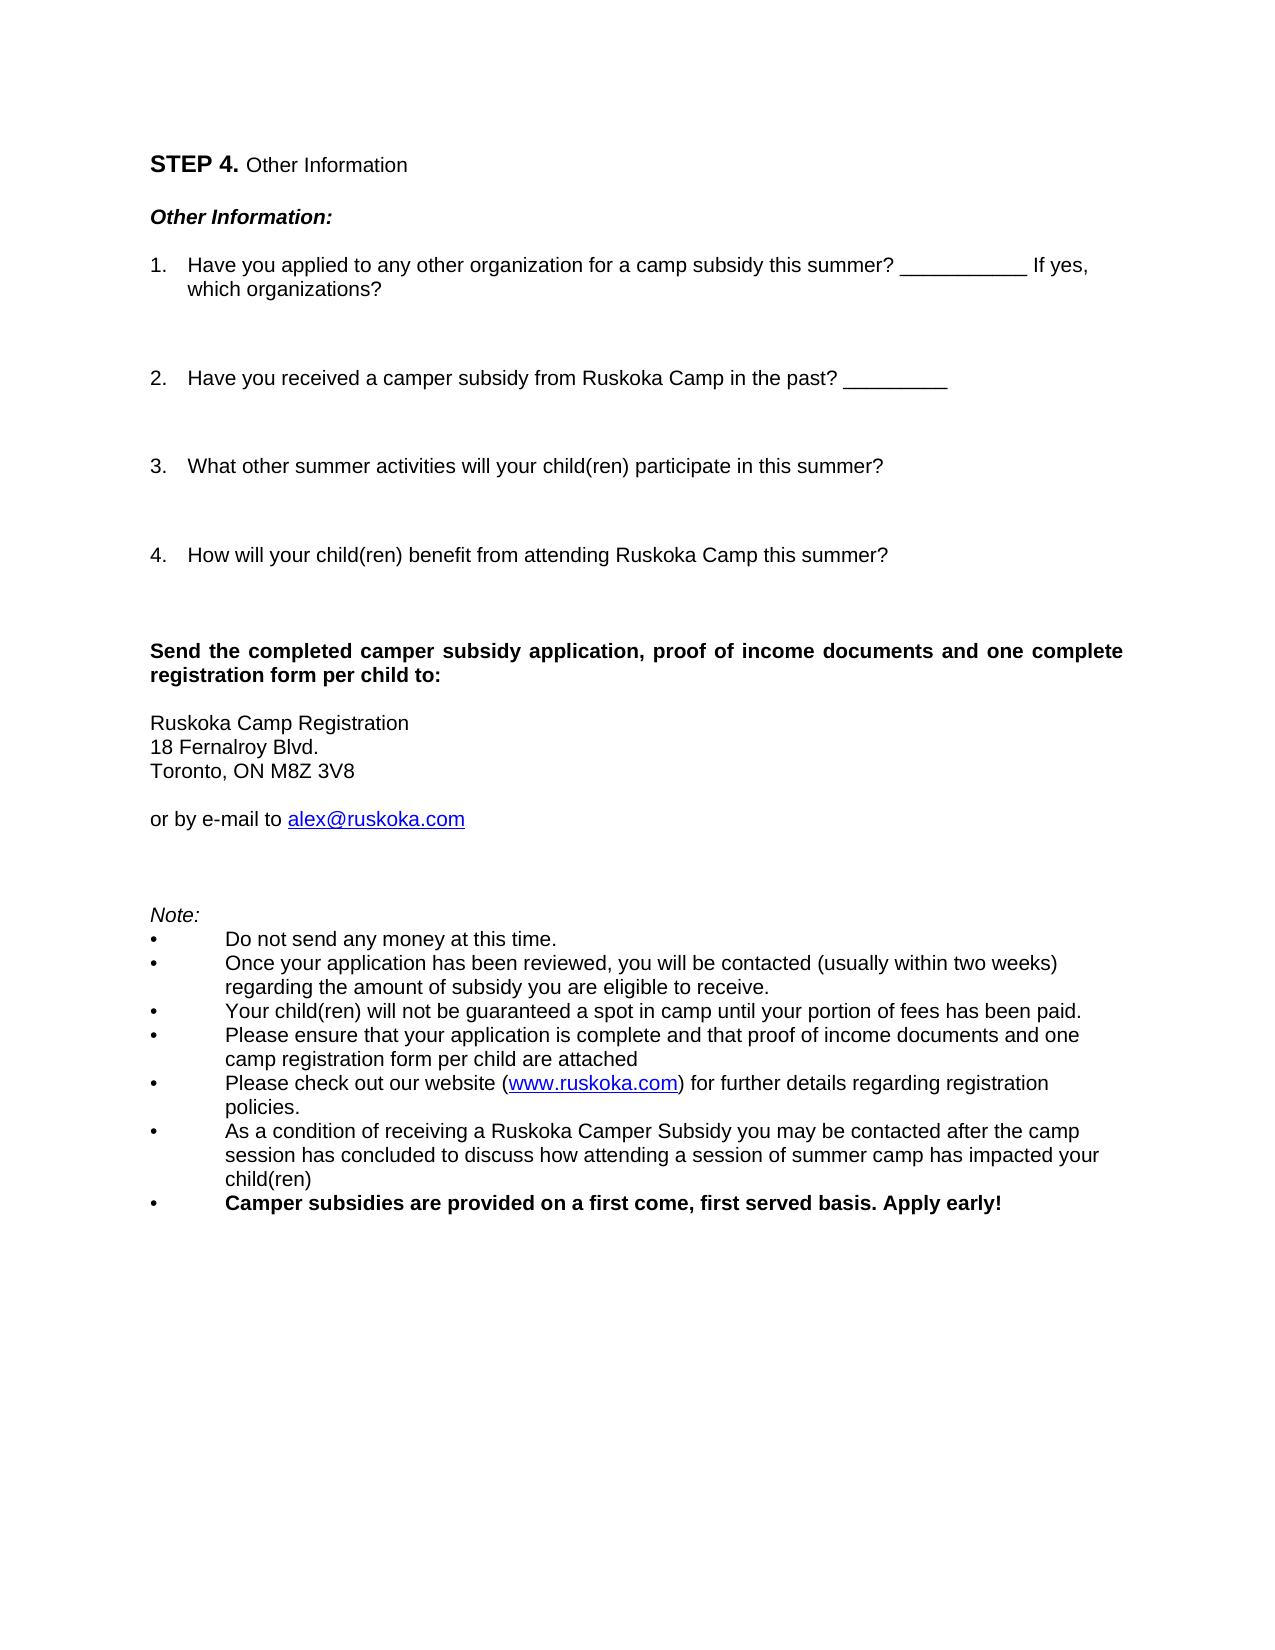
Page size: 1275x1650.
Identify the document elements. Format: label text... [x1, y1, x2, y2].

list How will your child(ren) benefit from attending Ruskoka Camp this summer? [150, 543, 1125, 567]
text STEP 4. Other Information [150, 150, 1125, 178]
list Have you received a camper subsidy from Ruskoka Camp in the past? _________ [150, 365, 1125, 389]
list Once your application has been reviewed, you will be contacted (usually within two weeks) regarding the amount of subsidy you are eligible to receive. [150, 951, 1125, 999]
list Have you applied to any other organization for a camp subsidy this summer? ___________ If yes, which organizations? [150, 252, 1125, 300]
text Toronto, ON M8Z 3V8 [150, 759, 1125, 783]
list Please ensure that your application is complete and that proof of income documents and one camp registration form per child are attached [150, 1023, 1125, 1071]
text Ruskoka Camp Registration [150, 711, 1125, 735]
text 18 Fernalroy Blvd. [150, 735, 1125, 759]
text Note: [150, 903, 1125, 927]
list Camper subsidies are provided on a first come, first served basis. Apply early! [150, 1190, 1125, 1214]
list Do not send any money at this time. [150, 927, 1125, 951]
list As a condition of receiving a Ruskoka Camper Subsidy you may be contacted after the camp session has concluded to discuss how attending a session of summer camp has impacted your child(ren) [150, 1118, 1125, 1190]
text or by e-mail to alex@ruskoka.com [150, 807, 1125, 831]
text Send the completed camper subsidy application, proof of income documents and one complete registration form per child to: [150, 639, 1125, 687]
text Other Information: [150, 205, 1125, 229]
list What other summer activities will your child(ren) participate in this summer? [150, 454, 1125, 478]
list Your child(ren) will not be guaranteed a spot in camp until your portion of fees has been paid. [150, 999, 1125, 1023]
list Please check out our website (www.ruskoka.com) for further details regarding registration policies. [150, 1071, 1125, 1118]
